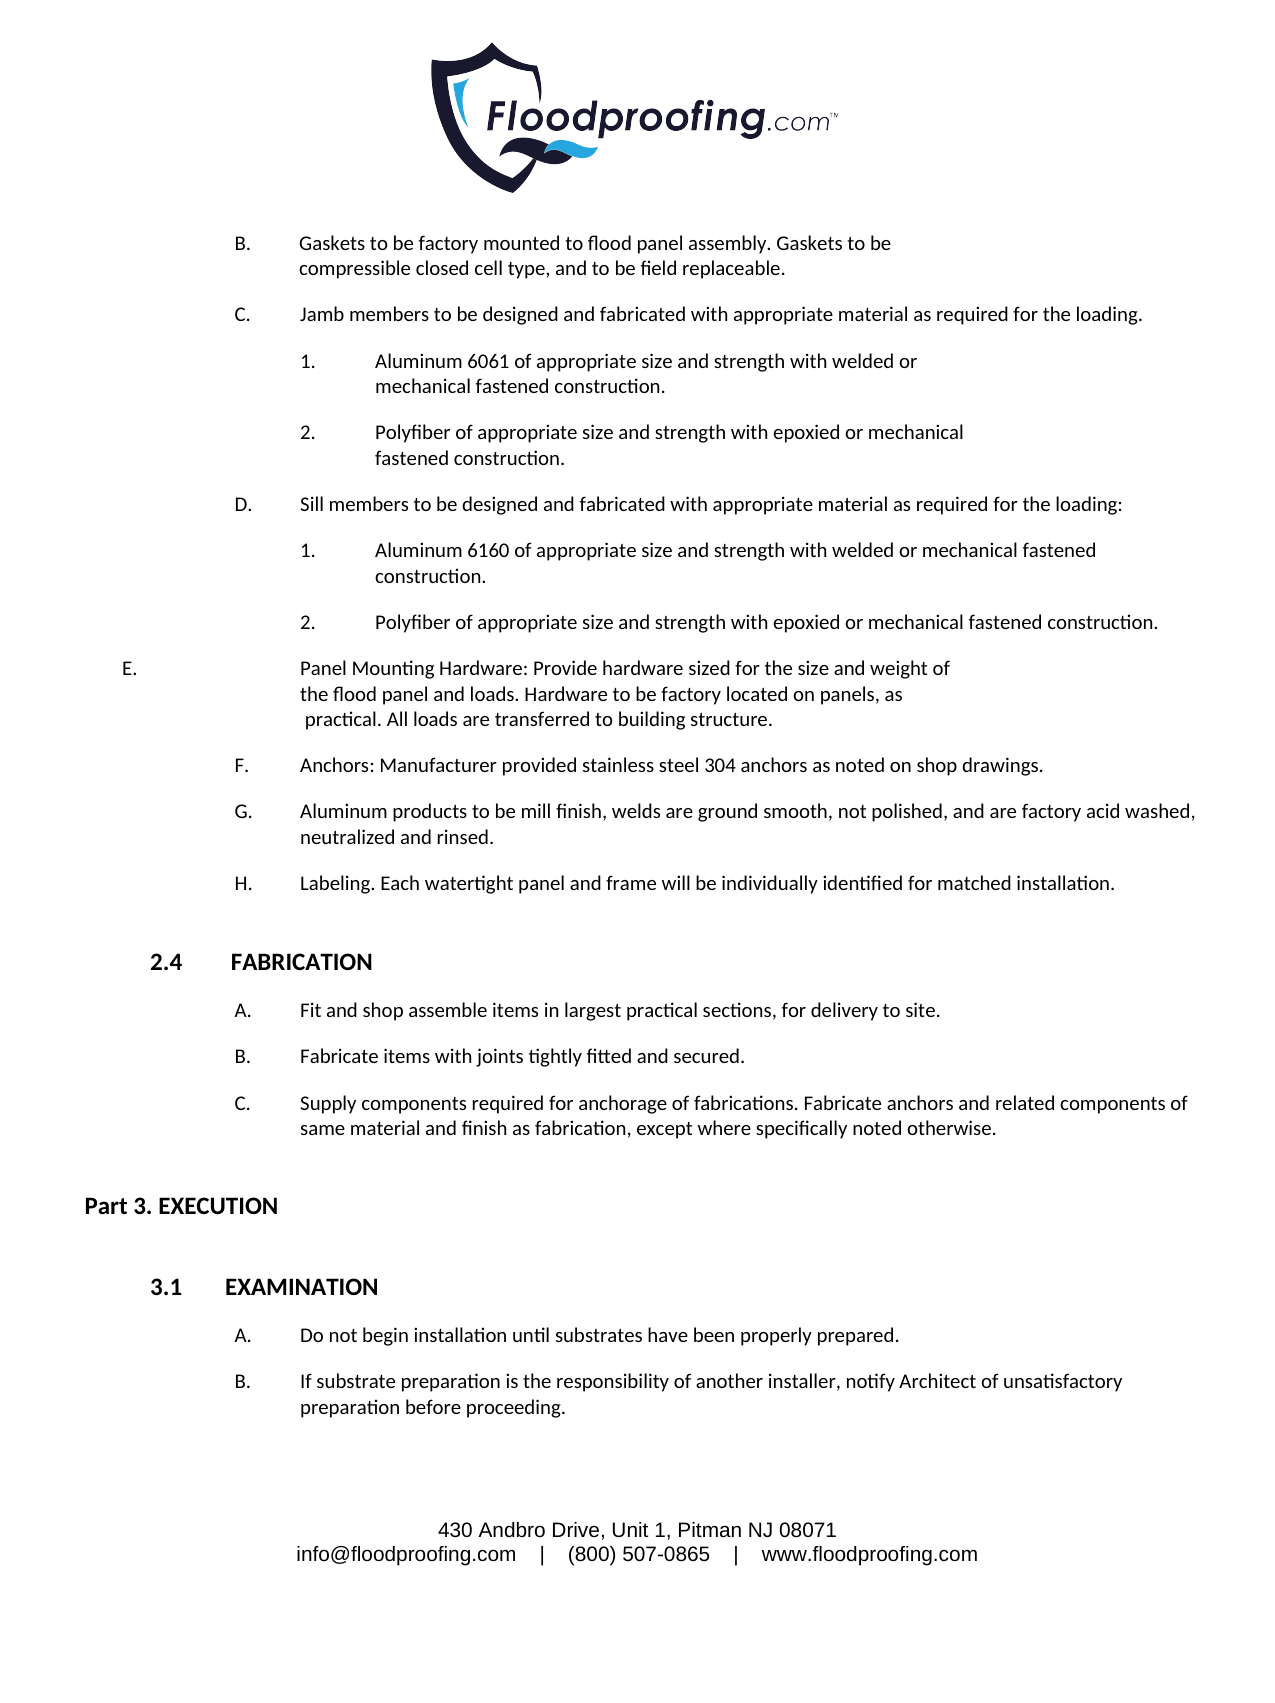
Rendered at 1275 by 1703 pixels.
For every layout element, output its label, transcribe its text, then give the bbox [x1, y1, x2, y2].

subtitle Anchors: Manufacturer provided stainless steel 304 anchors as noted on shop drawings. [234, 752, 1200, 778]
subtitle Aluminum products to be mill finish, welds are ground smooth, not polished, and are factory acid washed, neutralized and rinsed. [234, 799, 1200, 849]
subtitle Labeling. Each watertight panel and frame will be individually identified for matched installation. [234, 870, 1200, 896]
subtitle Panel Mounting Hardware: Provide hardware sized for the size and weight of the flood panel and loads. Hardware to be factory located on panels, as practical. All loads are transferred to building structure. [75, 655, 1200, 732]
subtitle Fit and shop assemble items in largest practical sections, for delivery to site. [234, 997, 1200, 1023]
subtitle Do not begin installation until substrates have been properly prepared. [234, 1322, 1200, 1348]
subtitle Polyfiber of appropriate size and strength with epoxied or mechanical fastened construction. [300, 609, 1200, 634]
subtitle 2.4 FABRICATION [75, 946, 1200, 976]
subtitle Part 3. EXECUTION [84, 1191, 1200, 1221]
subtitle Aluminum 6061 of appropriate size and strength with welded or mechanical fastened construction. [300, 348, 1200, 399]
subtitle 3.1 EXAMINATION [150, 1271, 1200, 1302]
subtitle Jamb members to be designed and fabricated with appropriate material as required for the loading. [234, 302, 1200, 327]
subtitle Fabricate items with joints tightly fitted and secured. [234, 1043, 1200, 1069]
subtitle Polyfiber of appropriate size and strength with epoxied or mechanical fastened construction. [300, 419, 1200, 470]
picture [431, 42, 839, 193]
subtitle B. Gaskets to be factory mounted to flood panel assembly. Gaskets to be compressible closed cell type, and to be field replaceable. [234, 230, 1200, 281]
subtitle Sill members to be designed and fabricated with appropriate material as required for the loading: [234, 491, 1200, 517]
subtitle Supply components required for anchorage of fabrications. Fabricate anchors and related components of same material and finish as fabrication, except where specifically noted otherwise. [234, 1090, 1200, 1141]
subtitle Aluminum 6160 of appropriate size and strength with welded or mechanical fastened construction. [300, 537, 1200, 588]
subtitle If substrate preparation is the responsibility of another installer, notify Architect of unsatisfactory preparation before proceeding. [234, 1369, 1200, 1419]
